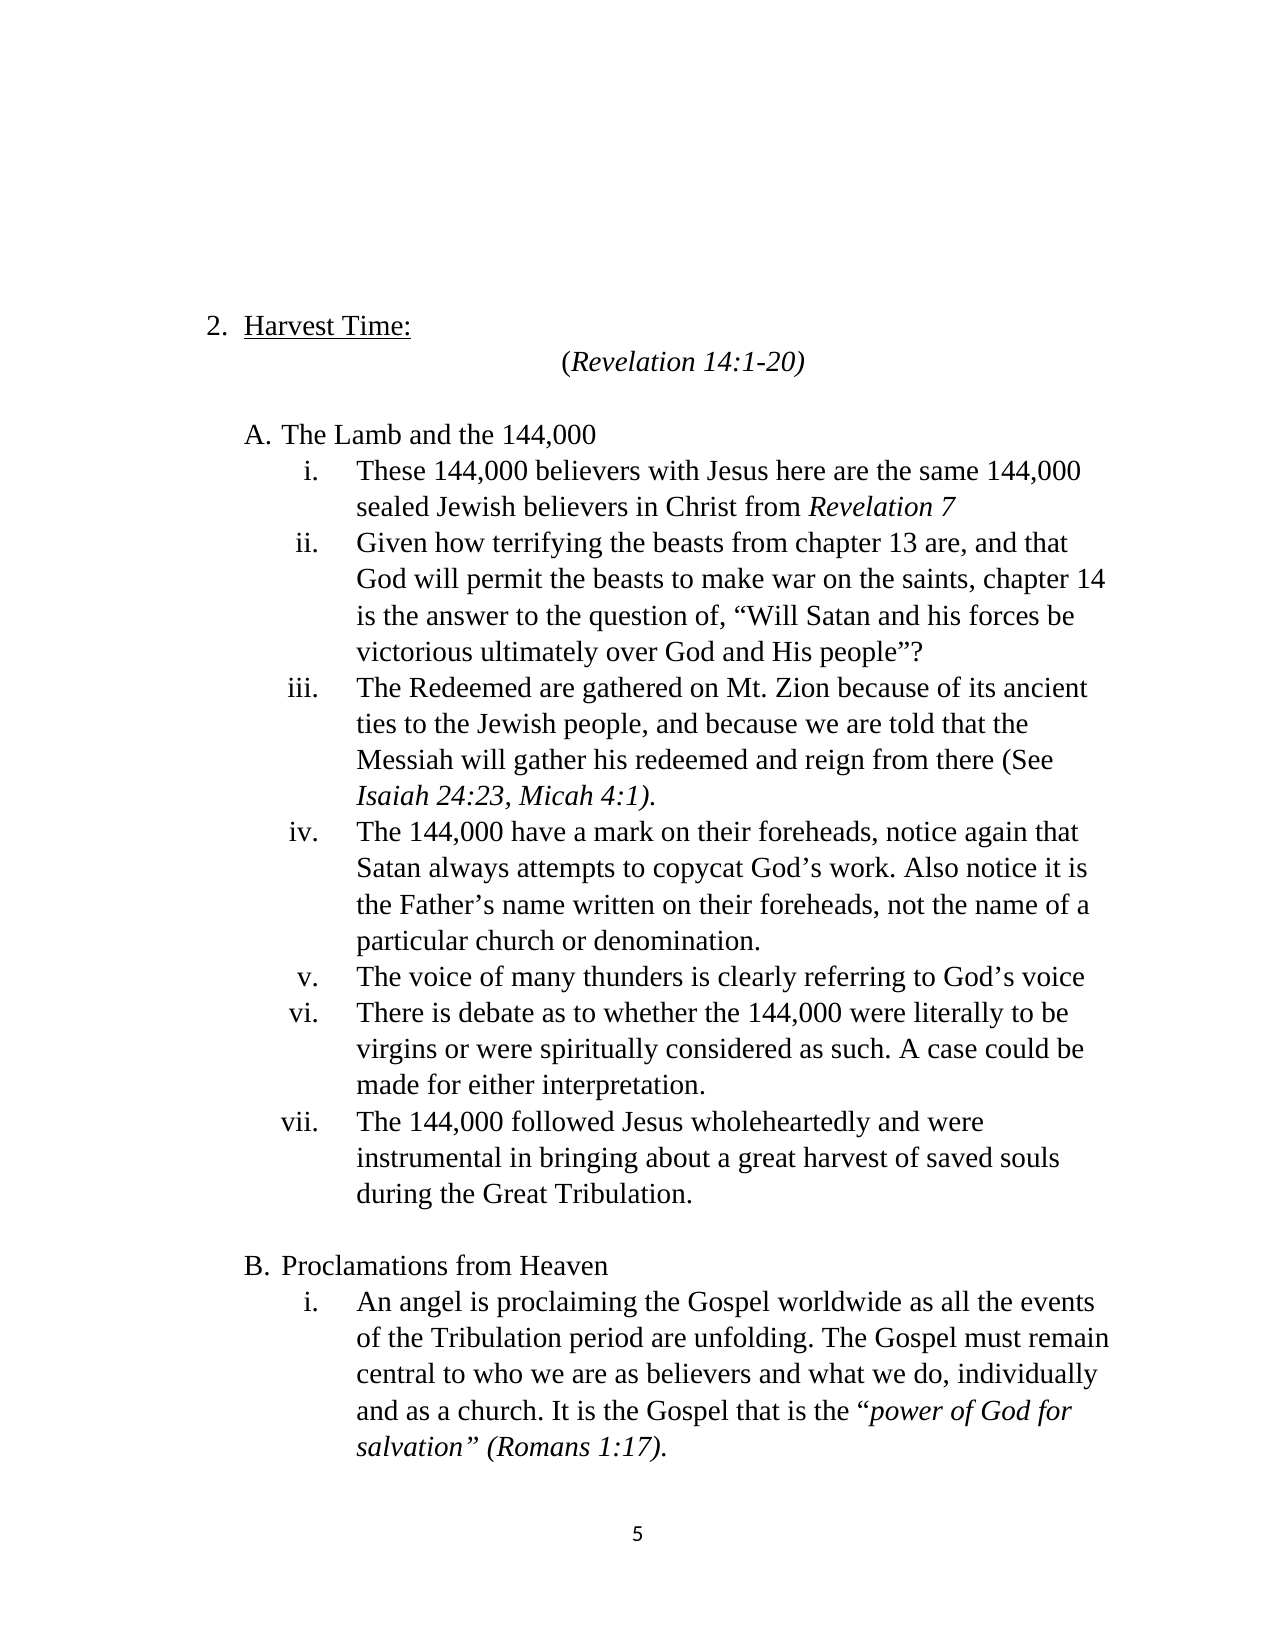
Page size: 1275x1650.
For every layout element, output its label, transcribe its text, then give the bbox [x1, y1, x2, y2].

list An angel is proclaiming the Gospel worldwide as all the events of the Tribulation period are unfolding. The Gospel must remain central to who we are as believers and what we do, individually and as a church. It is the Gospel that is the “power of God for salvation” (Romans 1:17). [319, 1284, 1125, 1462]
list Given how terrifying the beasts from chapter 13 are, and that God will permit the beasts to make war on the saints, chapter 14 is the answer to the question of, “Will Satan and his forces be victorious ultimately over God and His people”? [319, 525, 1125, 667]
list Harvest Time: [206, 308, 1125, 342]
list There is debate as to whether the 144,000 were literally to be virgins or were spiritually considered as such. A case could be made for either interpretation. [319, 995, 1125, 1101]
list (Revelation 14:1-20) [244, 344, 1125, 378]
list The 144,000 followed Jesus wholeheartedly and were instrumental in bringing about a great harvest of saved souls during the Great Tribulation. [319, 1104, 1125, 1209]
list The Redeemed are gathered on Mt. Zion because of its ancient ties to the Jewish people, and because we are told that the Messiah will gather his redeemed and reign from there (See Isaiah 24:23, Micah 4:1). [319, 670, 1125, 812]
list Proclamations from Heaven [244, 1248, 1125, 1282]
list The Lamb and the 144,000 [244, 417, 1125, 450]
list These 144,000 believers with Jesus here are the same 144,000 sealed Jewish believers in Christ from Revelation 7 [319, 453, 1125, 523]
list The 144,000 have a mark on their foreheads, notice again that Satan always attempts to copycat God’s work. Also notice it is the Father’s name written on their foreheads, not the name of a particular church or denomination. [319, 814, 1125, 956]
list The voice of many thunders is clearly referring to God’s voice [319, 959, 1125, 993]
